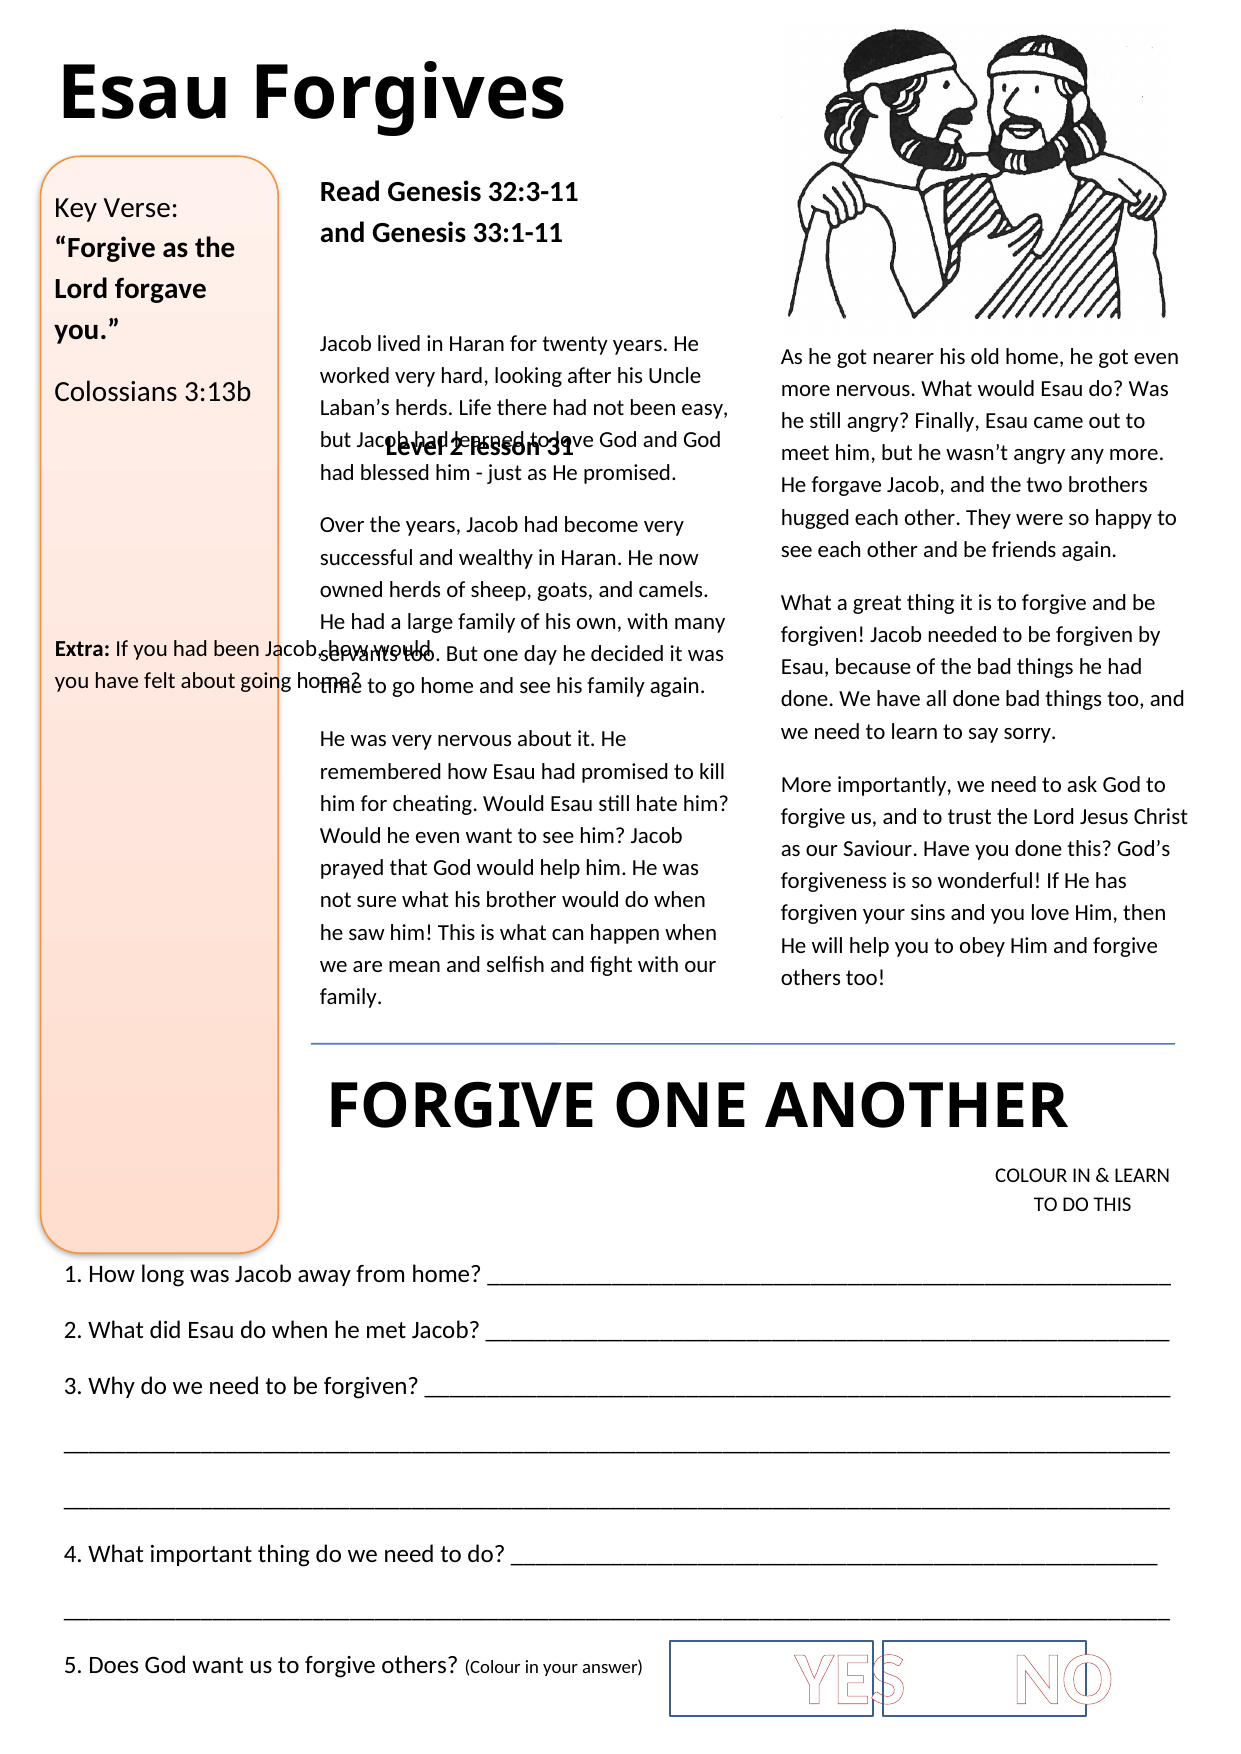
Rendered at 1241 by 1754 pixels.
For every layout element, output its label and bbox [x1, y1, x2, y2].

picture [778, 23, 1172, 335]
